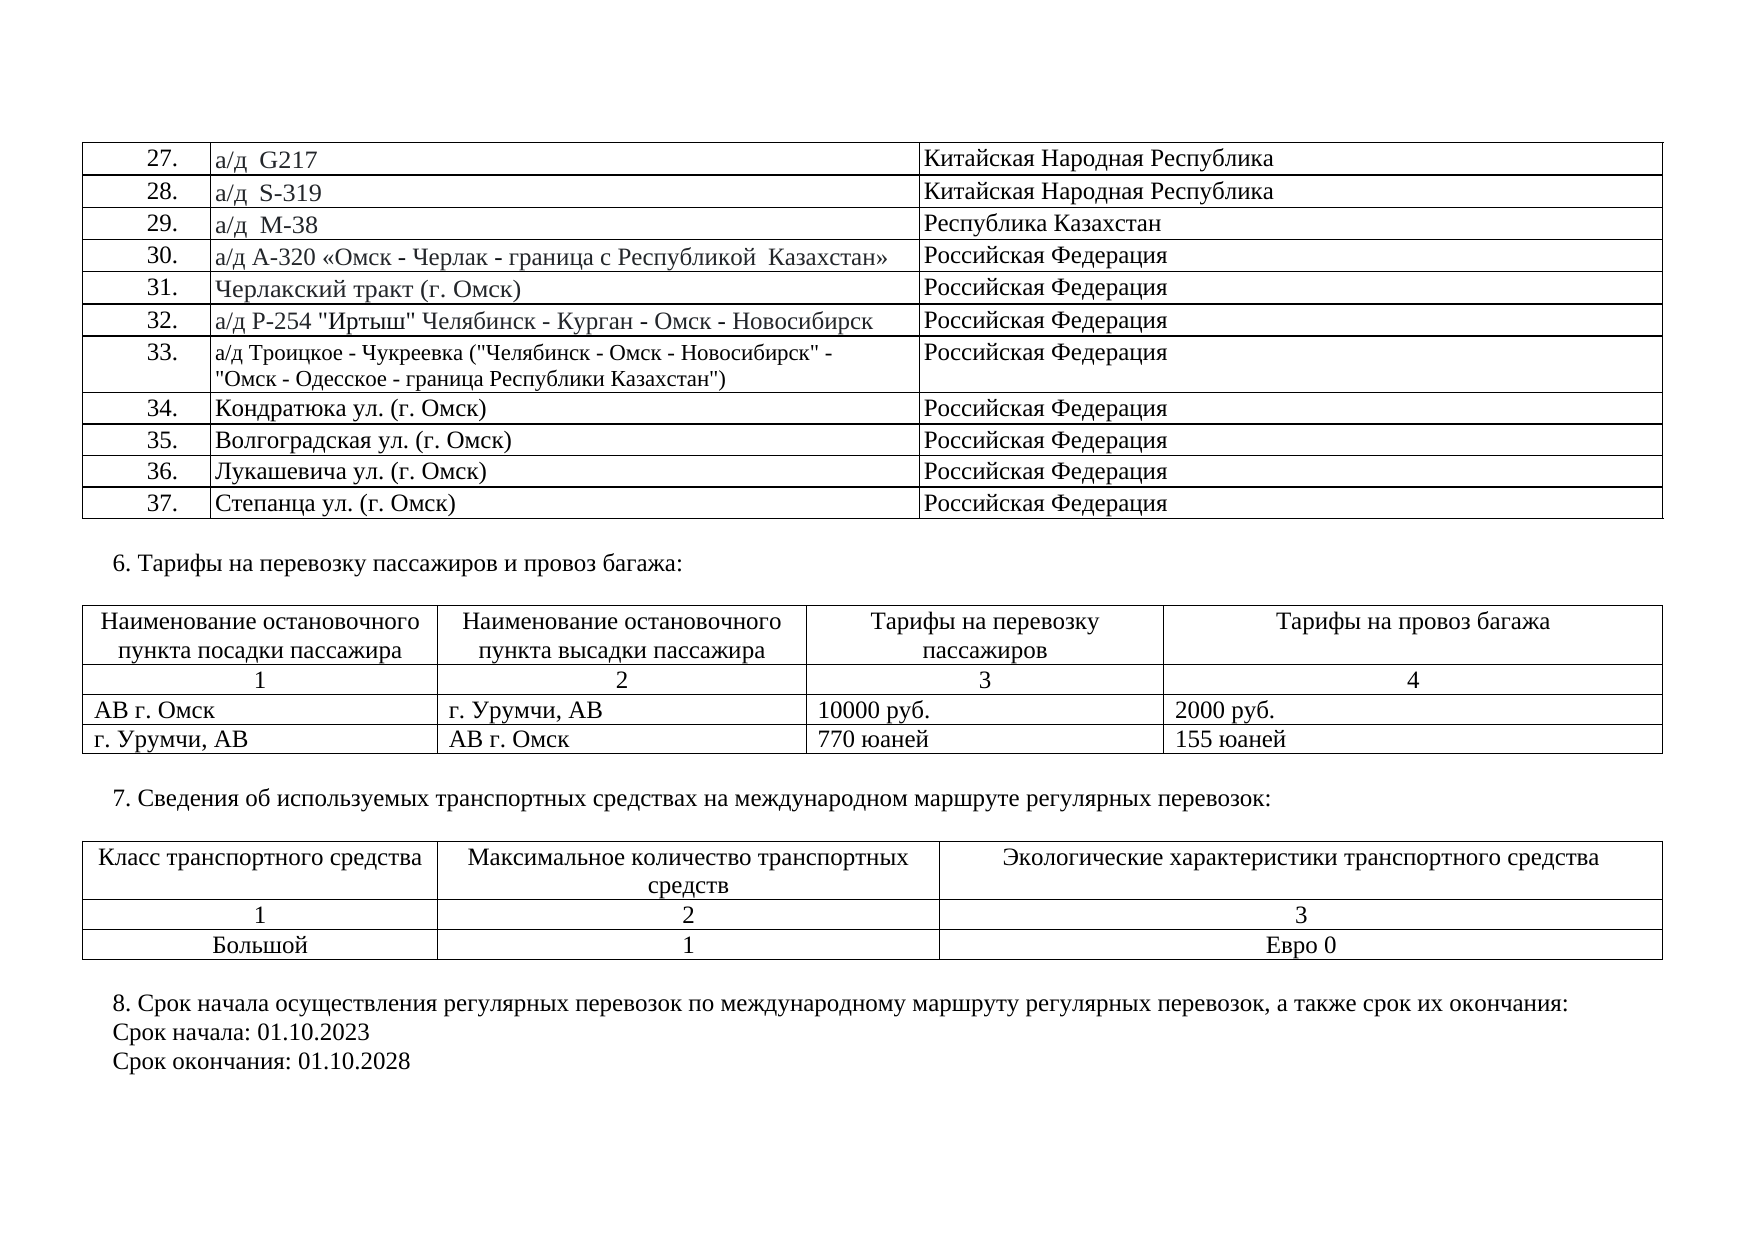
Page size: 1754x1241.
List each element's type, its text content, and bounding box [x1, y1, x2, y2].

table_cell Российская Федерация [920, 337, 1662, 392]
table_cell 4 [1164, 665, 1662, 694]
table_cell 3 [807, 665, 1163, 694]
table_cell Российская Федерация [920, 456, 1662, 486]
table_cell г. Урумчи, АВ [83, 725, 437, 753]
table_cell [83, 272, 210, 303]
table_cell Китайская Народная Республика [920, 176, 1662, 207]
table_cell [83, 305, 210, 335]
table_cell Российская Федерация [920, 240, 1662, 271]
text Срок окончания: 01.10.2028 [112, 1046, 1695, 1075]
text 7. Сведения об используемых транспортных средствах на международном маршруте регулярных перевозок: [112, 783, 1695, 812]
table_cell [83, 143, 210, 174]
table_header Наименование остановочного пункта посадки пассажира [83, 606, 437, 664]
table_cell Российская Федерация [920, 272, 1662, 303]
table_header Тарифы на провоз багажа [1164, 606, 1662, 664]
table_cell [83, 208, 210, 239]
table_cell а/д G217 [211, 143, 919, 174]
table_cell [83, 425, 210, 454]
table_header Экологические характеристики транспортного средства [940, 842, 1662, 899]
table_cell Черлакский тракт (г. Омск) [211, 272, 919, 303]
table_cell Волгоградская ул. (г. Омск) [211, 425, 919, 454]
table_cell 2000 руб. [1164, 695, 1662, 723]
table_cell Степанца ул. (г. Омск) [211, 488, 919, 517]
table_cell а/д S-319 [211, 176, 919, 207]
text 6. Тарифы на перевозку пассажиров и провоз багажа: [112, 548, 1695, 577]
table_cell а/д А-320 «Омск - Черлак - граница с Республикой Казахстан» [211, 240, 919, 271]
table_cell [83, 456, 210, 486]
table_cell 3 [940, 900, 1662, 929]
table_cell а/д Р-254 "Иртыш" Челябинск - Курган - Омск - Новосибирск [211, 305, 919, 335]
table_cell 770 юаней [807, 725, 1163, 753]
table_cell Республика Казахстан [920, 208, 1662, 239]
table_cell [83, 393, 210, 423]
table_cell Большой [83, 930, 437, 959]
table_cell 2 [438, 665, 806, 694]
table_header Максимальное количество транспортных средств [438, 842, 939, 899]
table_cell Евро 0 [940, 930, 1662, 959]
table_cell АВ г. Омск [83, 695, 437, 723]
table_cell 2 [438, 900, 939, 929]
table_cell 155 юаней [1164, 725, 1662, 753]
table_cell Кондратюка ул. (г. Омск) [211, 393, 919, 423]
table_cell [83, 488, 210, 517]
table_cell 1 [438, 930, 939, 959]
table_header Тарифы на перевозку пассажиров [807, 606, 1163, 664]
table_cell 1 [83, 900, 437, 929]
table_cell АВ г. Омск [438, 725, 806, 753]
table_cell а/д М-38 [211, 208, 919, 239]
table_header Класс транспортного средства [83, 842, 437, 899]
table_cell Российская Федерация [920, 488, 1662, 517]
table_cell г. Урумчи, АВ [438, 695, 806, 723]
table_cell [83, 240, 210, 271]
table_cell [83, 337, 210, 392]
table_cell [83, 176, 210, 207]
table_cell Российская Федерация [920, 305, 1662, 335]
table_cell Российская Федерация [920, 393, 1662, 423]
table_header Наименование остановочного пункта высадки пассажира [438, 606, 806, 664]
table_cell Российская Федерация [920, 425, 1662, 454]
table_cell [920, 143, 1662, 174]
table_cell 10000 руб. [807, 695, 1163, 723]
table_cell 1 [83, 665, 437, 694]
table_cell а/д Троицкое - Чукреевка ("Челябинск - Омск - Новосибирск" - "Омск - Одесское - граница Республики Казахстан") [211, 337, 919, 392]
table_cell Лукашевича ул. (г. Омск) [211, 456, 919, 486]
text 8. Срок начала осуществления регулярных перевозок по международному маршруту регулярных перевозок, а также срок их окончания: [112, 988, 1695, 1017]
text Срок начала: 01.10.2023 [112, 1017, 1695, 1046]
